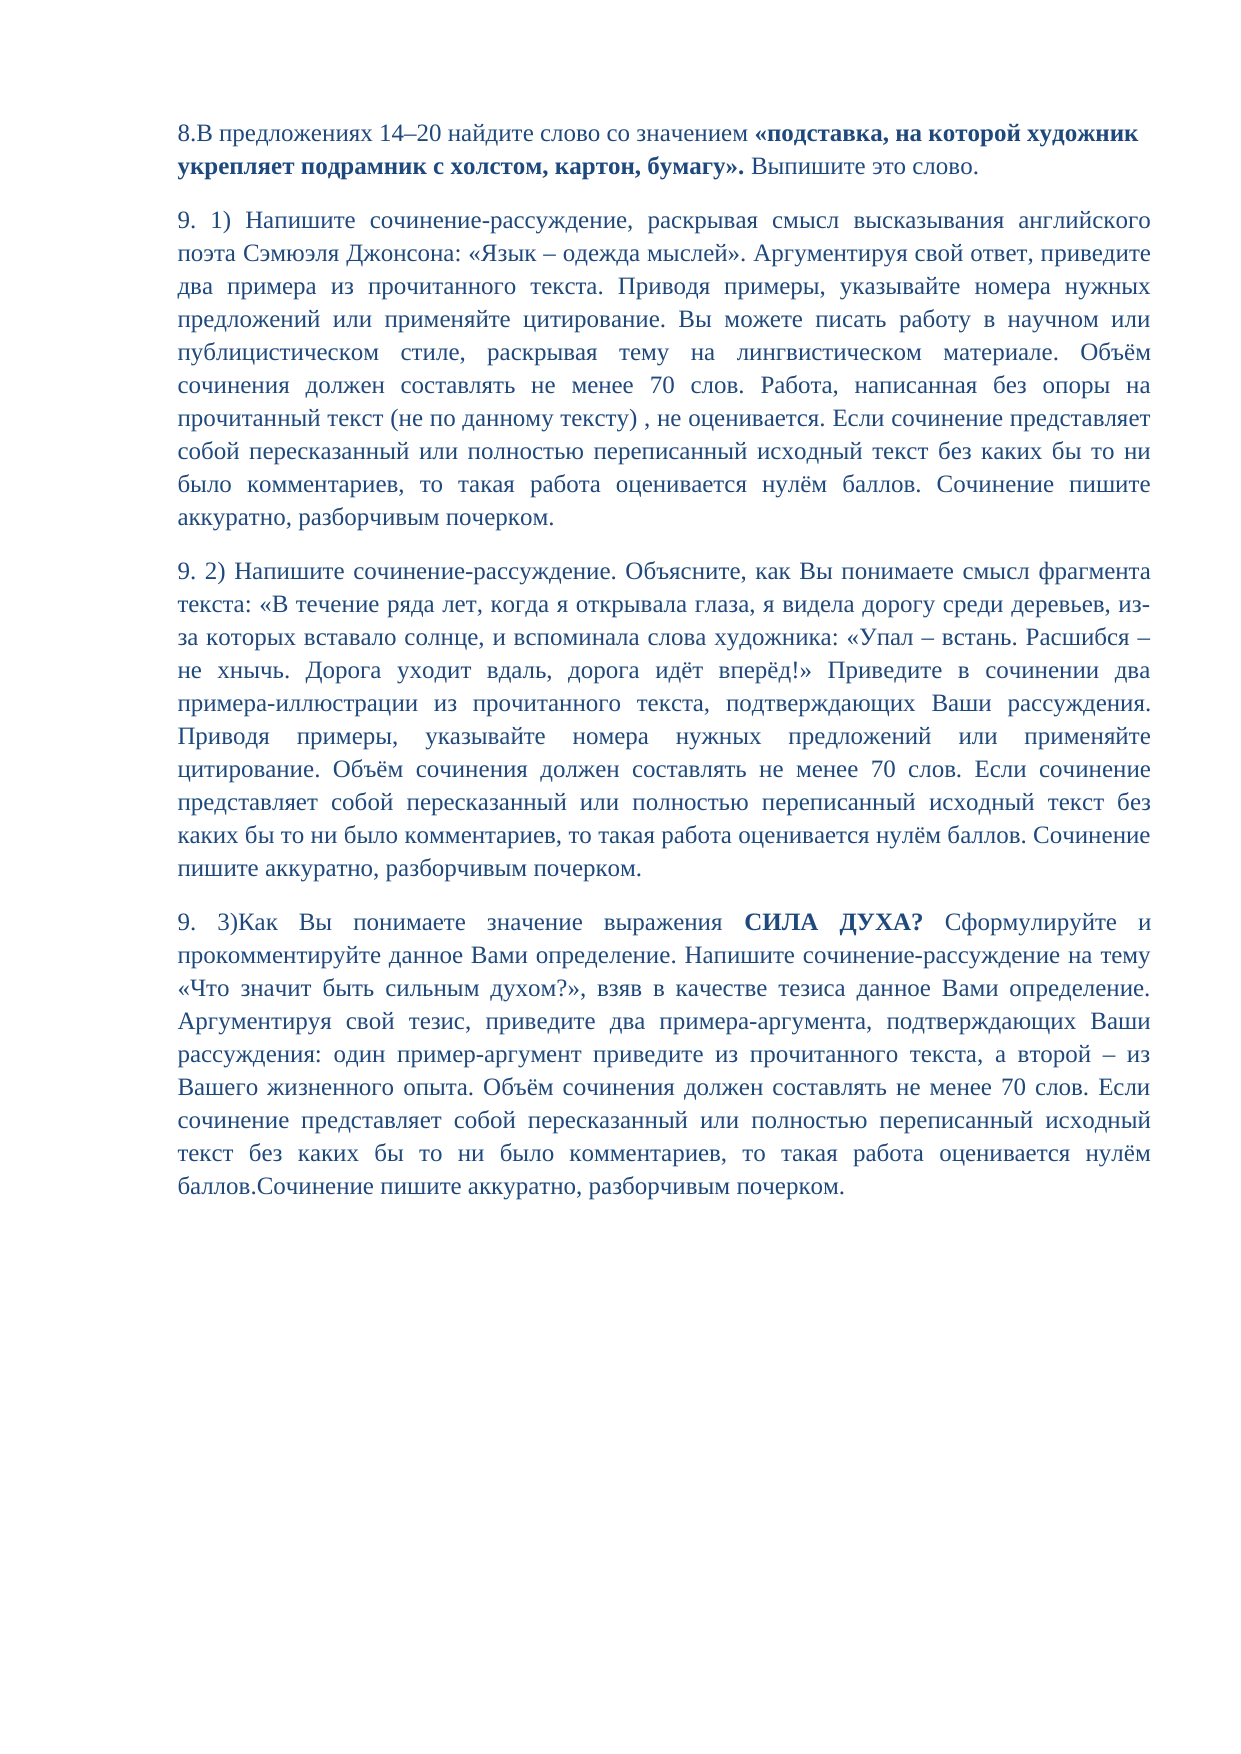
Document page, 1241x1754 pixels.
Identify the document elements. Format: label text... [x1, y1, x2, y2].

text 9. 1) Напишите сочинение-рассуждение, раскрывая смысл высказывания английского поэта Сэмюэля Джонсона: «Язык – одежда мыслей». Аргументируя свой ответ, приведите два примера из прочитанного текста. Приводя примеры, указывайте номера нужных предложений или применяйте цитирование. Вы можете писать работу в научном или публицистическом стиле, раскрывая тему на лингвистическом материале. Объём сочинения должен составлять не менее 70 слов. Работа, написанная без опоры на прочитанный текст (не по данному тексту) , не оценивается. Если сочинение представляет собой пересказанный или полностью переписанный исходный текст без каких бы то ни было комментариев, то такая работа оценивается нулём баллов. Сочинение пишите аккуратно, разборчивым почерком. [177, 205, 1152, 531]
text 8.В предложениях 14–20 найдите слово со значением «подставка, на которой художник укрепляет подрамник с холстом, картон, бумагу». Выпишите это слово. [177, 118, 1152, 180]
text 9. 3)Как Вы понимаете значение выражения СИЛА ДУХА? Сформулируйте и прокомментируйте данное Вами определение. Напишите сочинение-рассуждение на тему «Что значит быть сильным духом?», взяв в качестве тезиса данное Вами определение. Аргументируя свой тезис, приведите два примера-аргумента, подтверждающих Ваши рассуждения: один пример-аргумент приведите из прочитанного текста, а второй – из Вашего жизненного опыта. Объём сочинения должен составлять не менее 70 слов. Если сочинение представляет собой пересказанный или полностью переписанный исходный текст без каких бы то ни было комментариев, то такая работа оценивается нулём баллов.Сочинение пишите аккуратно, разборчивым почерком. [177, 907, 1152, 1200]
text 9. 2) Напишите сочинение-рассуждение. Объясните, как Вы понимаете смысл фрагмента текста: «В течение ряда лет, когда я открывала глаза, я видела дорогу среди деревьев, из-за которых вставало солнце, и вспоминала слова художника: «Упал – встань. Расшибся – не хнычь. Дорога уходит вдаль, дорога идёт вперёд!» Приведите в сочинении два примера-иллюстрации из прочитанного текста, подтверждающих Ваши рассуждения. Приводя примеры, указывайте номера нужных предложений или применяйте цитирование. Объём сочинения должен составлять не менее 70 слов. Если сочинение представляет собой пересказанный или полностью переписанный исходный текст без каких бы то ни было комментариев, то такая работа оценивается нулём баллов. Сочинение пишите аккуратно, разборчивым почерком. [177, 556, 1152, 882]
